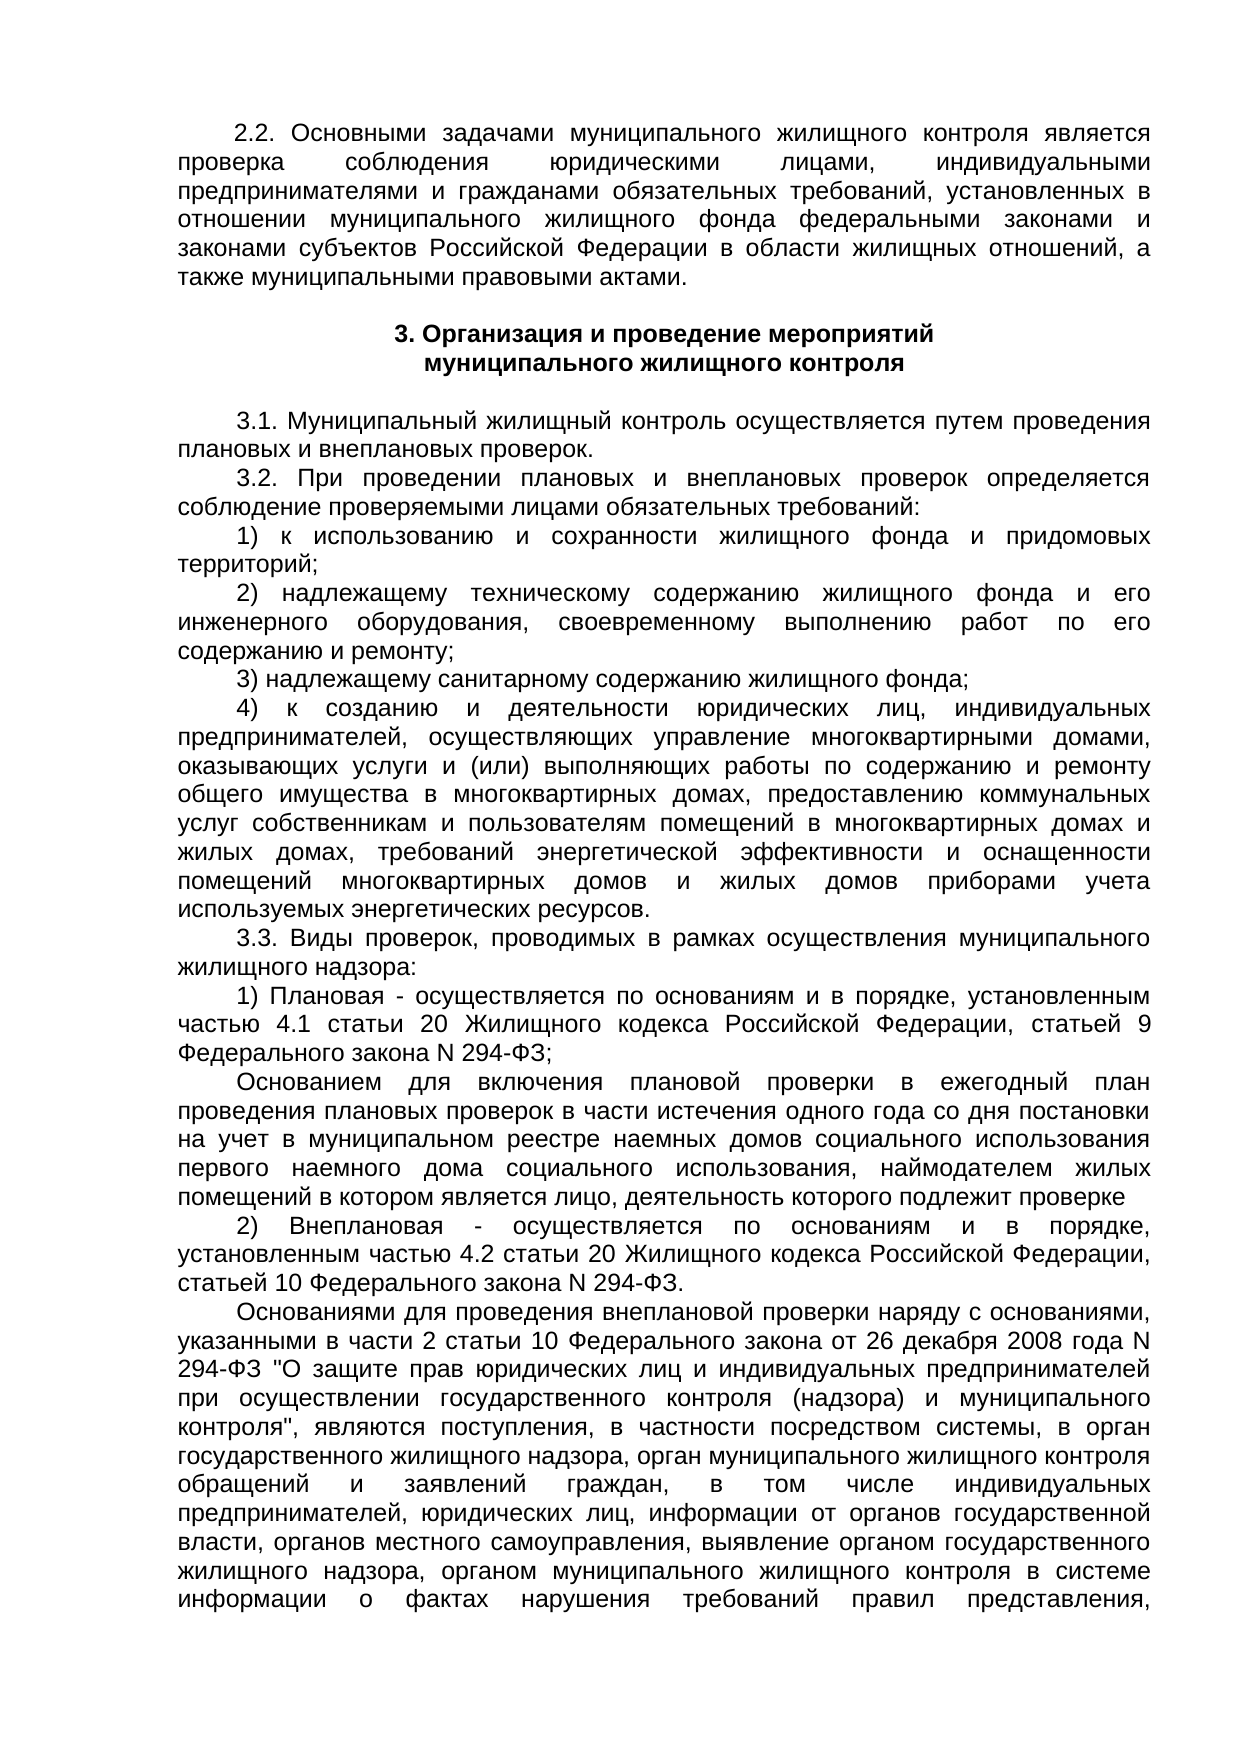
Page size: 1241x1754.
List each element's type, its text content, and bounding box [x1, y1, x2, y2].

text 2) надлежащему техническому содержанию жилищного фонда и его инженерного оборудования, своевременному выполнению работ по его содержанию и ремонту; [177, 578, 1152, 664]
text 3.1. Муниципальный жилищный контроль осуществляется путем проведения плановых и внеплановых проверок. [177, 406, 1152, 463]
text 3. Организация и проведение мероприятий [177, 319, 1152, 348]
text 1) Плановая - осуществляется по основаниям и в порядке, установленным частью 4.1 статьи 20 Жилищного кодекса Российской Федерации, статьей 9 Федерального закона N 294-ФЗ; [177, 981, 1152, 1067]
text 4) к созданию и деятельности юридических лиц, индивидуальных предпринимателей, осуществляющих управление многоквартирными домами, оказывающих услуги и (или) выполняющих работы по содержанию и ремонту общего имущества в многоквартирных домах, предоставлению коммунальных услуг собственникам и пользователям помещений в многоквартирных домах и жилых домах, требований энергетической эффективности и оснащенности помещений многоквартирных домов и жилых домов приборами учета используемых энергетических ресурсов. [177, 693, 1152, 923]
text 3.3. Виды проверок, проводимых в рамках осуществления муниципального жилищного надзора: [177, 923, 1152, 981]
text 1) к использованию и сохранности жилищного фонда и придомовых территорий; [177, 521, 1152, 578]
text 3) надлежащему санитарному содержанию жилищного фонда; [177, 664, 1152, 693]
text 3.2. При проведении плановых и внеплановых проверок определяется соблюдение проверяемыми лицами обязательных требований: [177, 463, 1152, 521]
text 2.2. Основными задачами муниципального жилищного контроля является проверка соблюдения юридическими лицами, индивидуальными предпринимателями и гражданами обязательных требований, установленных в отношении муниципального жилищного фонда федеральными законами и законами субъектов Российской Федерации в области жилищных отношений, а также муниципальными правовыми актами. [177, 118, 1152, 291]
text Основанием для включения плановой проверки в ежегодный план проведения плановых проверок в части истечения одного года со дня постановки на учет в муниципальном реестре наемных домов социального использования первого наемного дома социального использования, наймодателем жилых помещений в котором является лицо, деятельность которого подлежит проверке [177, 1067, 1152, 1211]
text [177, 1297, 1152, 1613]
text муниципального жилищного контроля [177, 348, 1152, 377]
text 2) Внеплановая - осуществляется по основаниям и в порядке, установленным частью 4.2 статьи 20 Жилищного кодекса Российской Федерации, статьей 10 Федерального закона N 294-ФЗ. [177, 1211, 1152, 1297]
